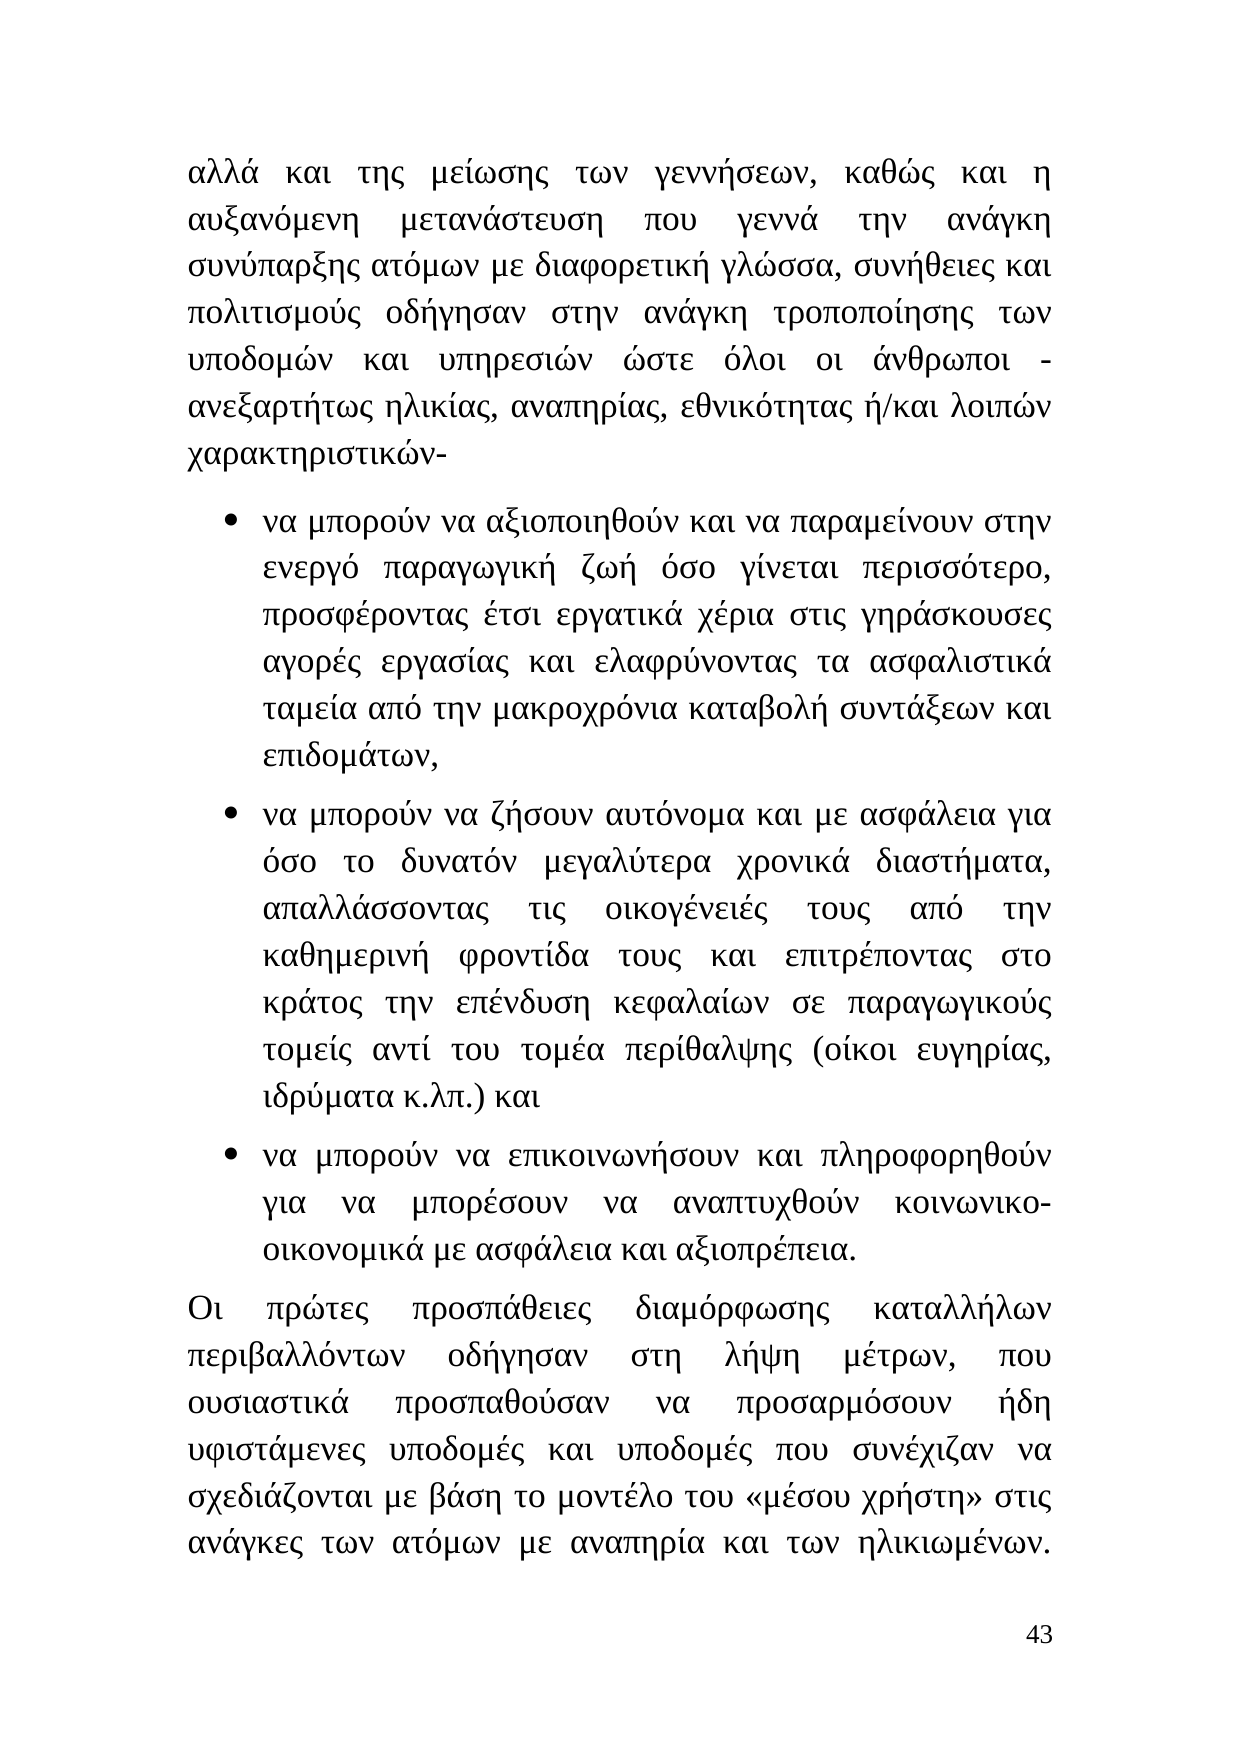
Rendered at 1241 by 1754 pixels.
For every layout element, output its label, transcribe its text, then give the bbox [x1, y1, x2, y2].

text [187, 1286, 1053, 1562]
text να μπορούν να επικοινωνήσουν και πληροφορηθούν για να μπορέσουν να αναπτυχθούν κοινωνικο-οικονομικά με ασφάλεια και αξιοπρέπεια. [225, 1133, 1053, 1268]
text να μπορούν να αξιοποιηθούν και να παραμείνουν στην ενεργό παραγωγική ζωή όσο γίνεται περισσότερο, προσφέροντας έτσι εργατικά χέρια στις γηράσκουσες αγορές εργασίας και ελαφρύνοντας τα ασφαλιστικά ταμεία από την μακροχρόνια καταβολή συντάξεων και επιδομάτων, [225, 499, 1053, 774]
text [187, 150, 1053, 472]
text να μπορούν να ζήσουν αυτόνομα και με ασφάλεια για όσο το δυνατόν μεγαλύτερα χρονικά διαστήματα, απαλλάσσοντας τις οικογένειές τους από την καθημερινή φροντίδα τους και επιτρέποντας στο κράτος την επένδυση κεφαλαίων σε παραγωγικούς τομείς αντί του τομέα περίθαλψης (οίκοι ευγηρίας, ιδρύματα κ.λπ.) και [225, 793, 1053, 1115]
